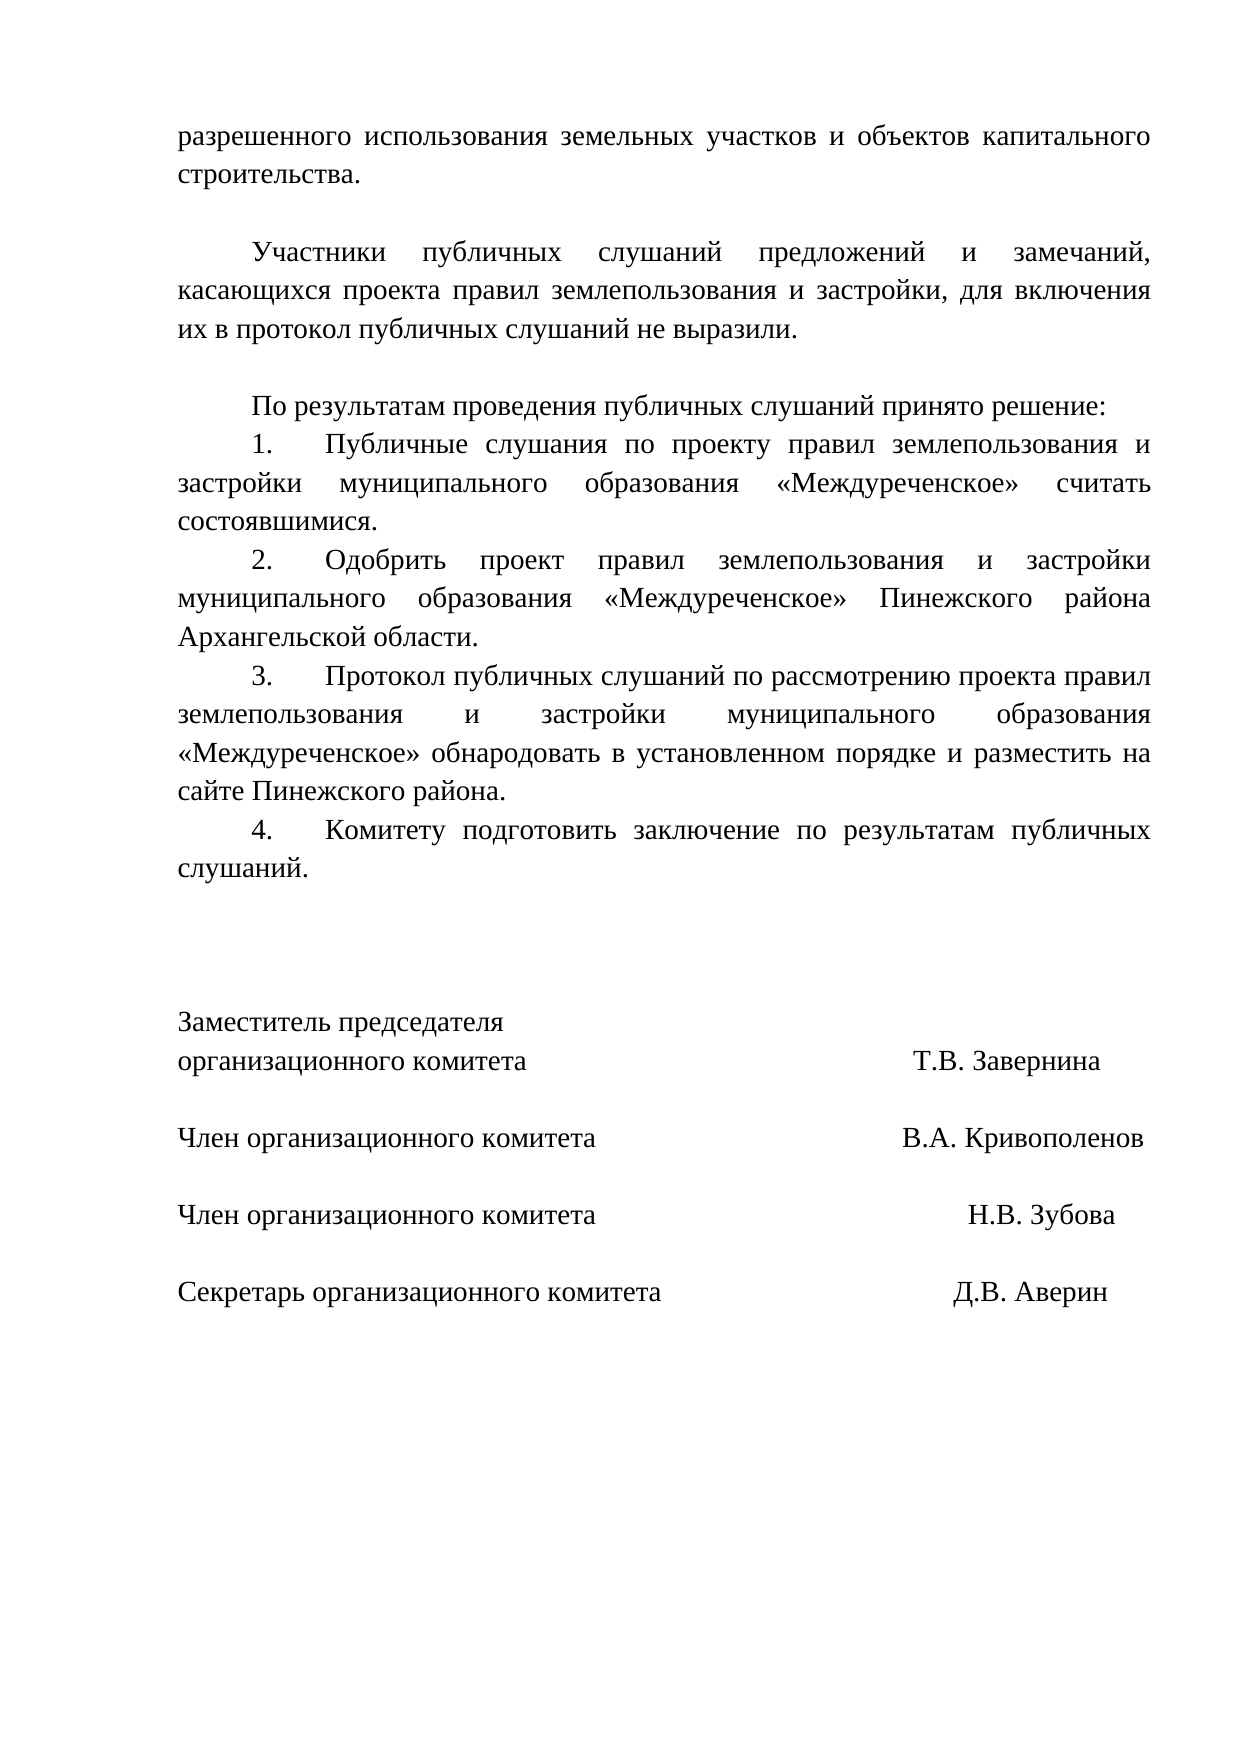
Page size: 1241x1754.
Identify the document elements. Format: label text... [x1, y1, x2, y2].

list Член организационного комитета В.А. Кривополенов [177, 1120, 1152, 1154]
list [177, 118, 1152, 190]
list Член организационного комитета Н.В. Зубова [177, 1197, 1152, 1231]
list По результатам проведения публичных слушаний принято решение: [177, 388, 1152, 421]
list Комитету подготовить заключение по результатам публичных слушаний. [177, 812, 1152, 884]
list Секретарь организационного комитета Д.В. Аверин [177, 1274, 1152, 1308]
list Участники публичных слушаний предложений и замечаний, касающихся проекта правил землепользования и застройки, для включения их в протокол публичных слушаний не выразили. [177, 234, 1152, 344]
list Одобрить проект правил землепользования и застройки муниципального образования «Междуреченское» Пинежского района Архангельской области. [177, 542, 1152, 653]
list Публичные слушания по проекту правил землепользования и застройки муниципального образования «Междуреченское» считать состоявшимися. [177, 426, 1152, 537]
list Протокол публичных слушаний по рассмотрению проекта правил землепользования и застройки муниципального образования «Междуреченское» обнародовать в установленном порядке и разместить на сайте Пинежского района. [177, 658, 1152, 807]
list организационного комитета Т.В. Завернина [177, 1043, 1152, 1077]
list Заместитель председателя [177, 1004, 1152, 1038]
